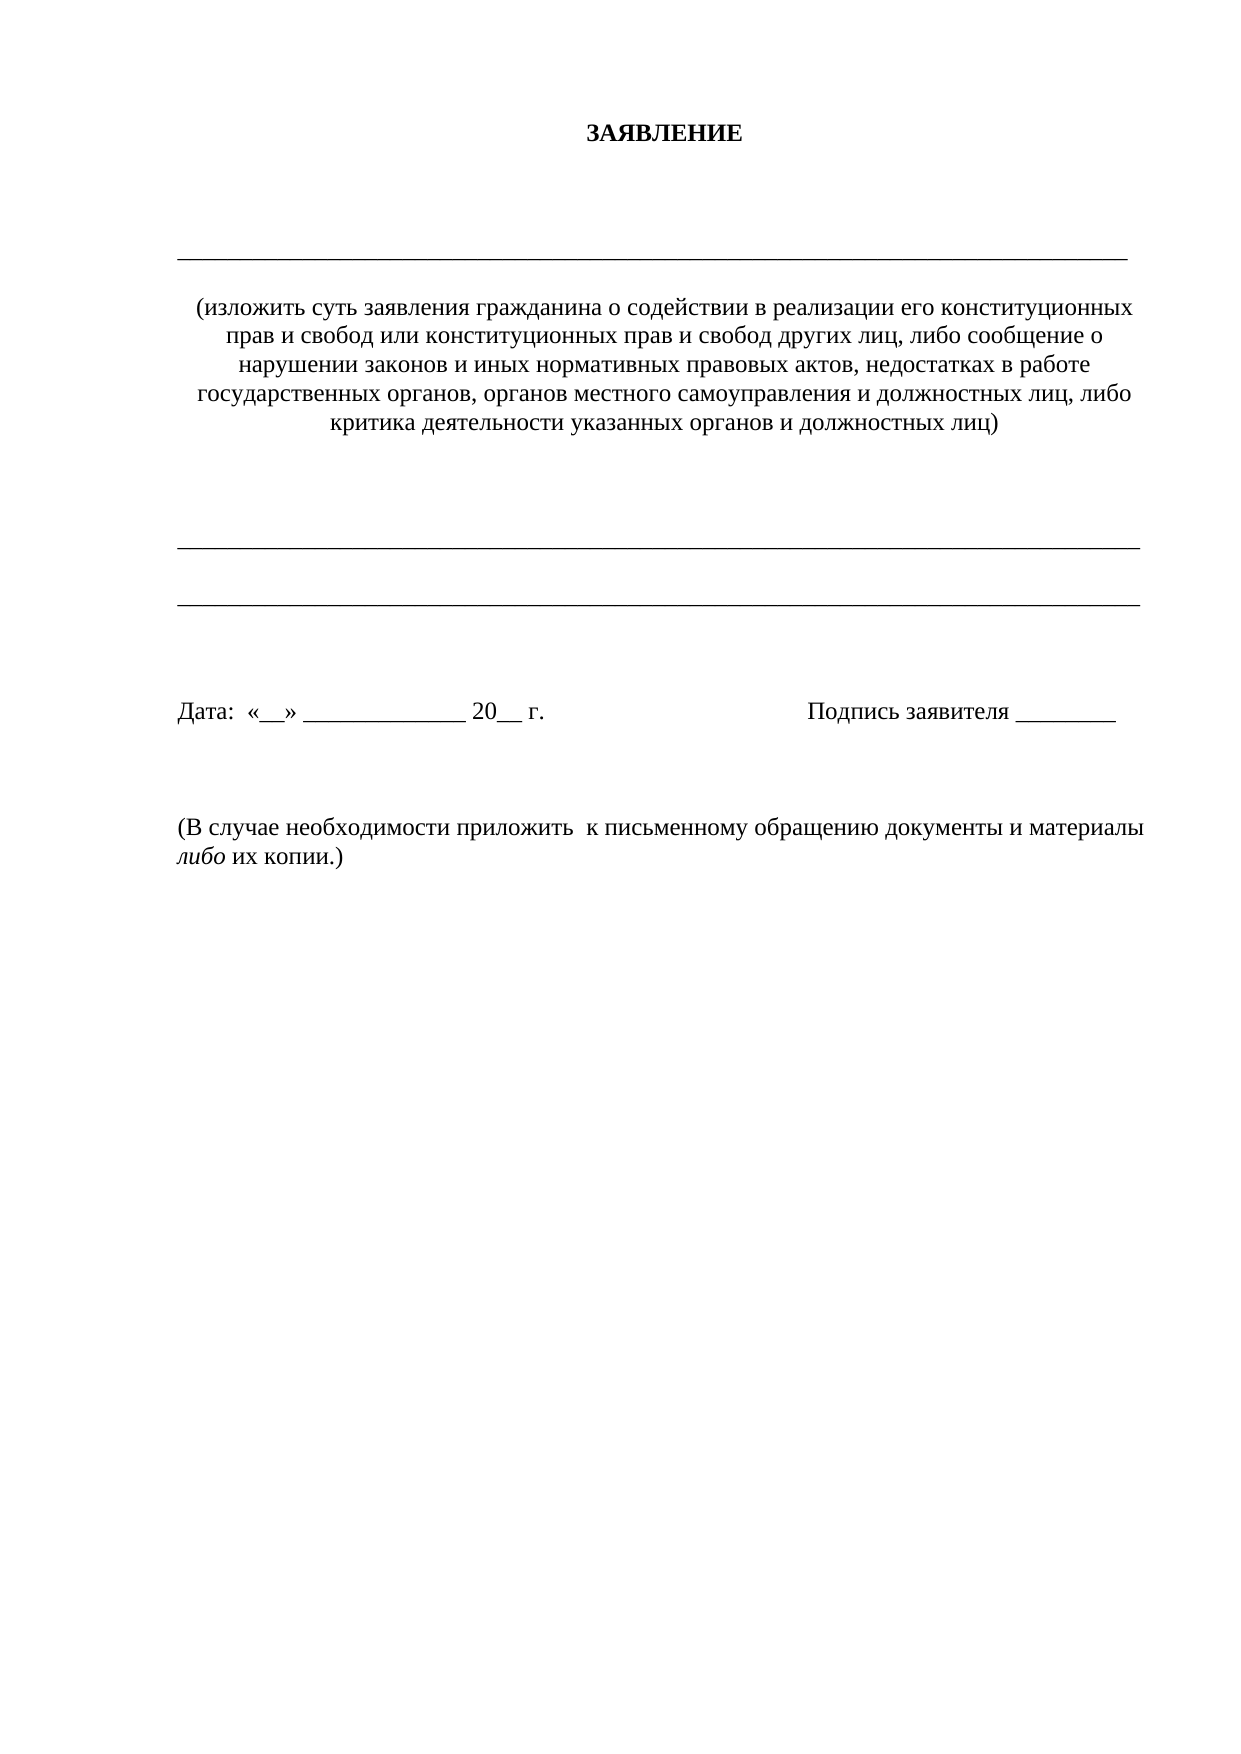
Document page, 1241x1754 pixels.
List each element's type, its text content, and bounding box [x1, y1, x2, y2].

text ____________________________________________________________________________ [177, 234, 1152, 263]
text _____________________________________________________________________________ [177, 581, 1152, 609]
text _____________________________________________________________________________ [177, 523, 1152, 551]
text ЗАЯВЛЕНИЕ [177, 118, 1152, 147]
text (изложить суть заявления гражданина о содействии в реализации его конституционных прав и свобод или конституционных прав и свобод других лиц, либо сообщение о нарушении законов и иных нормативных правовых актов, недостатках в работе государственных органов, органов местного самоуправления и должностных лиц, либо критика деятельности указанных органов и должностных лиц) [177, 292, 1152, 436]
text Дата: «__» _____________ 20__ г. Подпись заявителя ________ [177, 696, 1152, 725]
text (В случае необходимости приложить к письменному обращению документы и материалы либо их копии.) [177, 812, 1152, 870]
